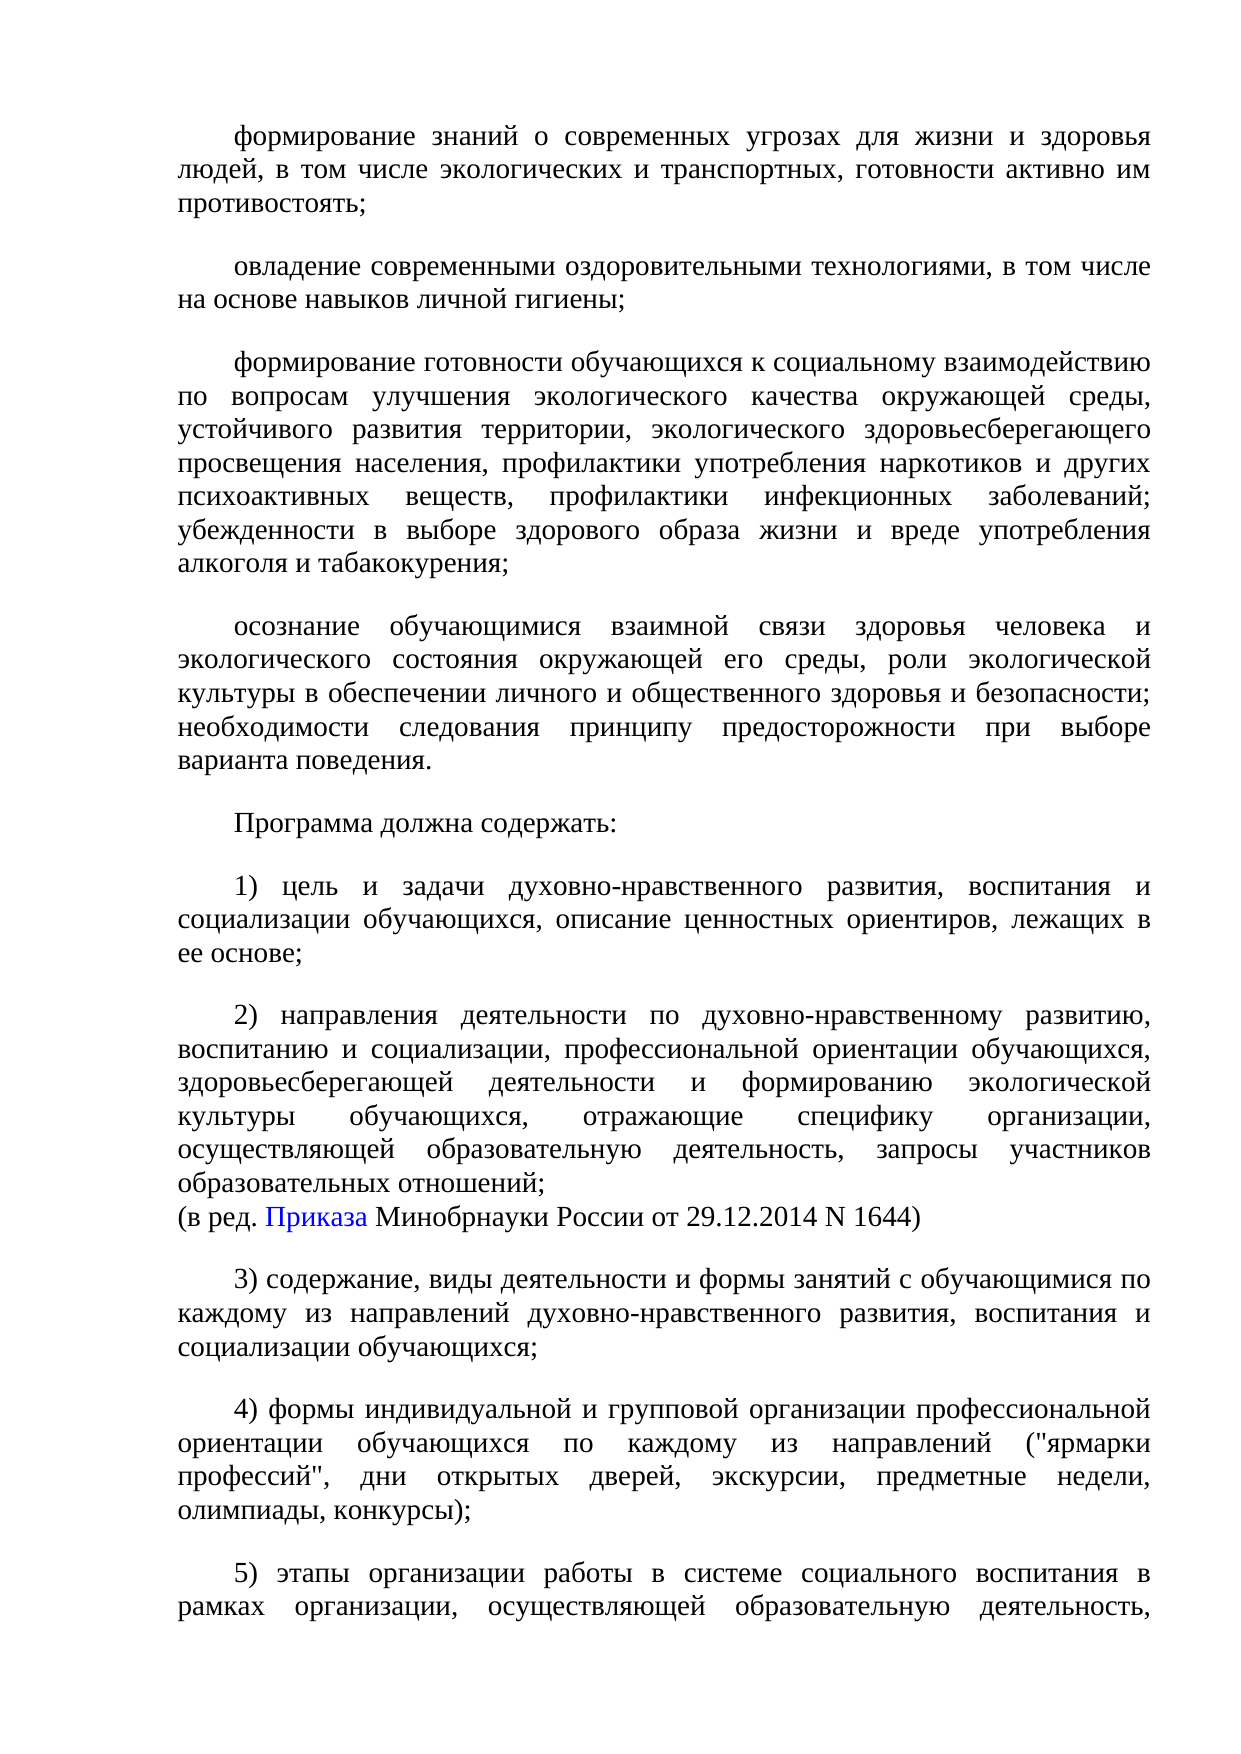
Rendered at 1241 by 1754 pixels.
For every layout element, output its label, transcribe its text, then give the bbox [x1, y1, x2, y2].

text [177, 1555, 1152, 1622]
text 1) цель и задачи духовно-нравственного развития, воспитания и социализации обучающихся, описание ценностных ориентиров, лежащих в ее основе; [177, 868, 1152, 968]
text (в ред. Приказа Минобрнауки России от 29.12.2014 N 1644) [177, 1199, 1152, 1232]
text 2) направления деятельности по духовно-нравственному развитию, воспитанию и социализации, профессиональной ориентации обучающихся, здоровьесберегающей деятельности и формированию экологической культуры обучающихся, отражающие специфику организации, осуществляющей образовательную деятельность, запросы участников образовательных отношений; [177, 997, 1152, 1199]
text 4) формы индивидуальной и групповой организации профессиональной ориентации обучающихся по каждому из направлений ("ярмарки профессий", дни открытых дверей, экскурсии, предметные недели, олимпиады, конкурсы); [177, 1391, 1152, 1526]
text овладение современными оздоровительными технологиями, в том числе на основе навыков личной гигиены; [177, 248, 1152, 315]
text формирование готовности обучающихся к социальному взаимодействию по вопросам улучшения экологического качества окружающей среды, устойчивого развития территории, экологического здоровьесберегающего просвещения населения, профилактики употребления наркотиков и других психоактивных веществ, профилактики инфекционных заболеваний; убежденности в выборе здорового образа жизни и вреде употребления алкоголя и табакокурения; [177, 344, 1152, 579]
text формирование знаний о современных угрозах для жизни и здоровья людей, в том числе экологических и транспортных, готовности активно им противостоять; [177, 118, 1152, 219]
text осознание обучающимися взаимной связи здоровья человека и экологического состояния окружающей его среды, роли экологической культуры в обеспечении личного и общественного здоровья и безопасности; необходимости следования принципу предосторожности при выборе варианта поведения. [177, 608, 1152, 776]
text 3) содержание, виды деятельности и формы занятий с обучающимися по каждому из направлений духовно-нравственного развития, воспитания и социализации обучающихся; [177, 1262, 1152, 1362]
text Программа должна содержать: [177, 805, 1152, 838]
